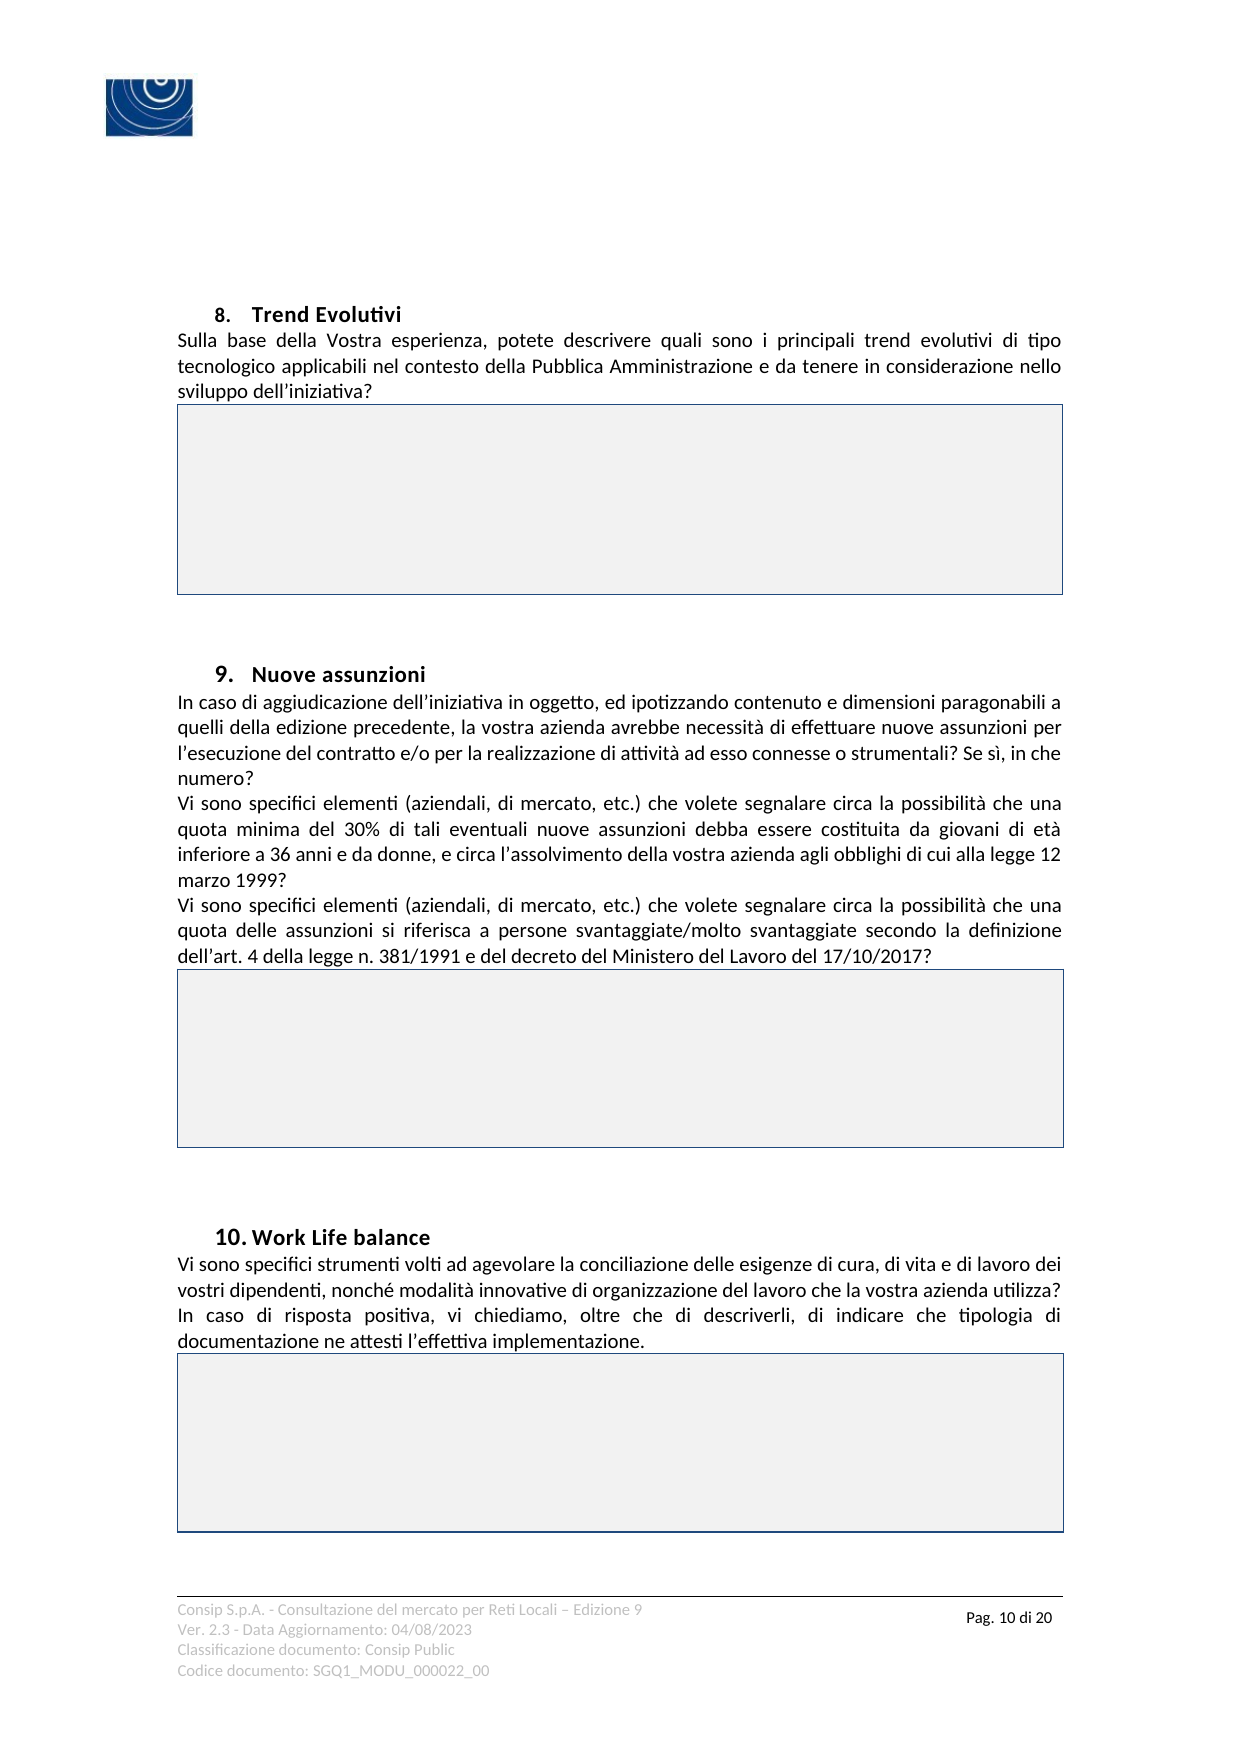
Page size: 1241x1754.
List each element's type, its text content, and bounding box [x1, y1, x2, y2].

subtitle Work Life balance [214, 1221, 1063, 1252]
text Vi sono specifici elementi (aziendali, di mercato, etc.) che volete segnalare circa la possibilità che una quota delle assunzioni si riferisca a persone svantaggiate/molto svantaggiate secondo la definizione dell’art. 4 della legge n. 381/1991 e del decreto del Ministero del Lavoro del 17/10/2017? [177, 892, 1063, 968]
text Vi sono specifici strumenti volti ad agevolare la conciliazione delle esigenze di cura, di vita e di lavoro dei vostri dipendenti, nonché modalità innovative di organizzazione del lavoro che la vostra azienda utilizza? In caso di risposta positiva, vi chiediamo, oltre che di descriverli, di indicare che tipologia di documentazione ne attesti l’effettiva implementazione. [177, 1252, 1063, 1353]
table_header [178, 970, 1063, 1147]
subtitle Nuove assunzioni [214, 658, 1063, 689]
text Vi sono specifici elementi (aziendali, di mercato, etc.) che volete segnalare circa la possibilità che una quota minima del 30% di tali eventuali nuove assunzioni debba essere costituita da giovani di età inferiore a 36 anni e da donne, e circa l’assolvimento della vostra azienda agli obblighi di cui alla legge 12 marzo 1999? [177, 791, 1063, 892]
table_header [178, 405, 1062, 594]
picture [103, 73, 199, 141]
text In caso di aggiudicazione dell’iniziativa in oggetto, ed ipotizzando contenuto e dimensioni paragonabili a quelli della edizione precedente, la vostra azienda avrebbe necessità di effettuare nuove assunzioni per l’esecuzione del contratto e/o per la realizzazione di attività ad esso connesse o strumentali? Se sì, in che numero? [177, 689, 1063, 791]
table_header [178, 1354, 1063, 1531]
text Sulla base della Vostra esperienza, potete descrivere quali sono i principali trend evolutivi di tipo tecnologico applicabili nel contesto della Pubblica Amministrazione e da tenere in considerazione nello sviluppo dell’iniziativa? [177, 328, 1063, 404]
subtitle Trend Evolutivi [214, 300, 1063, 328]
